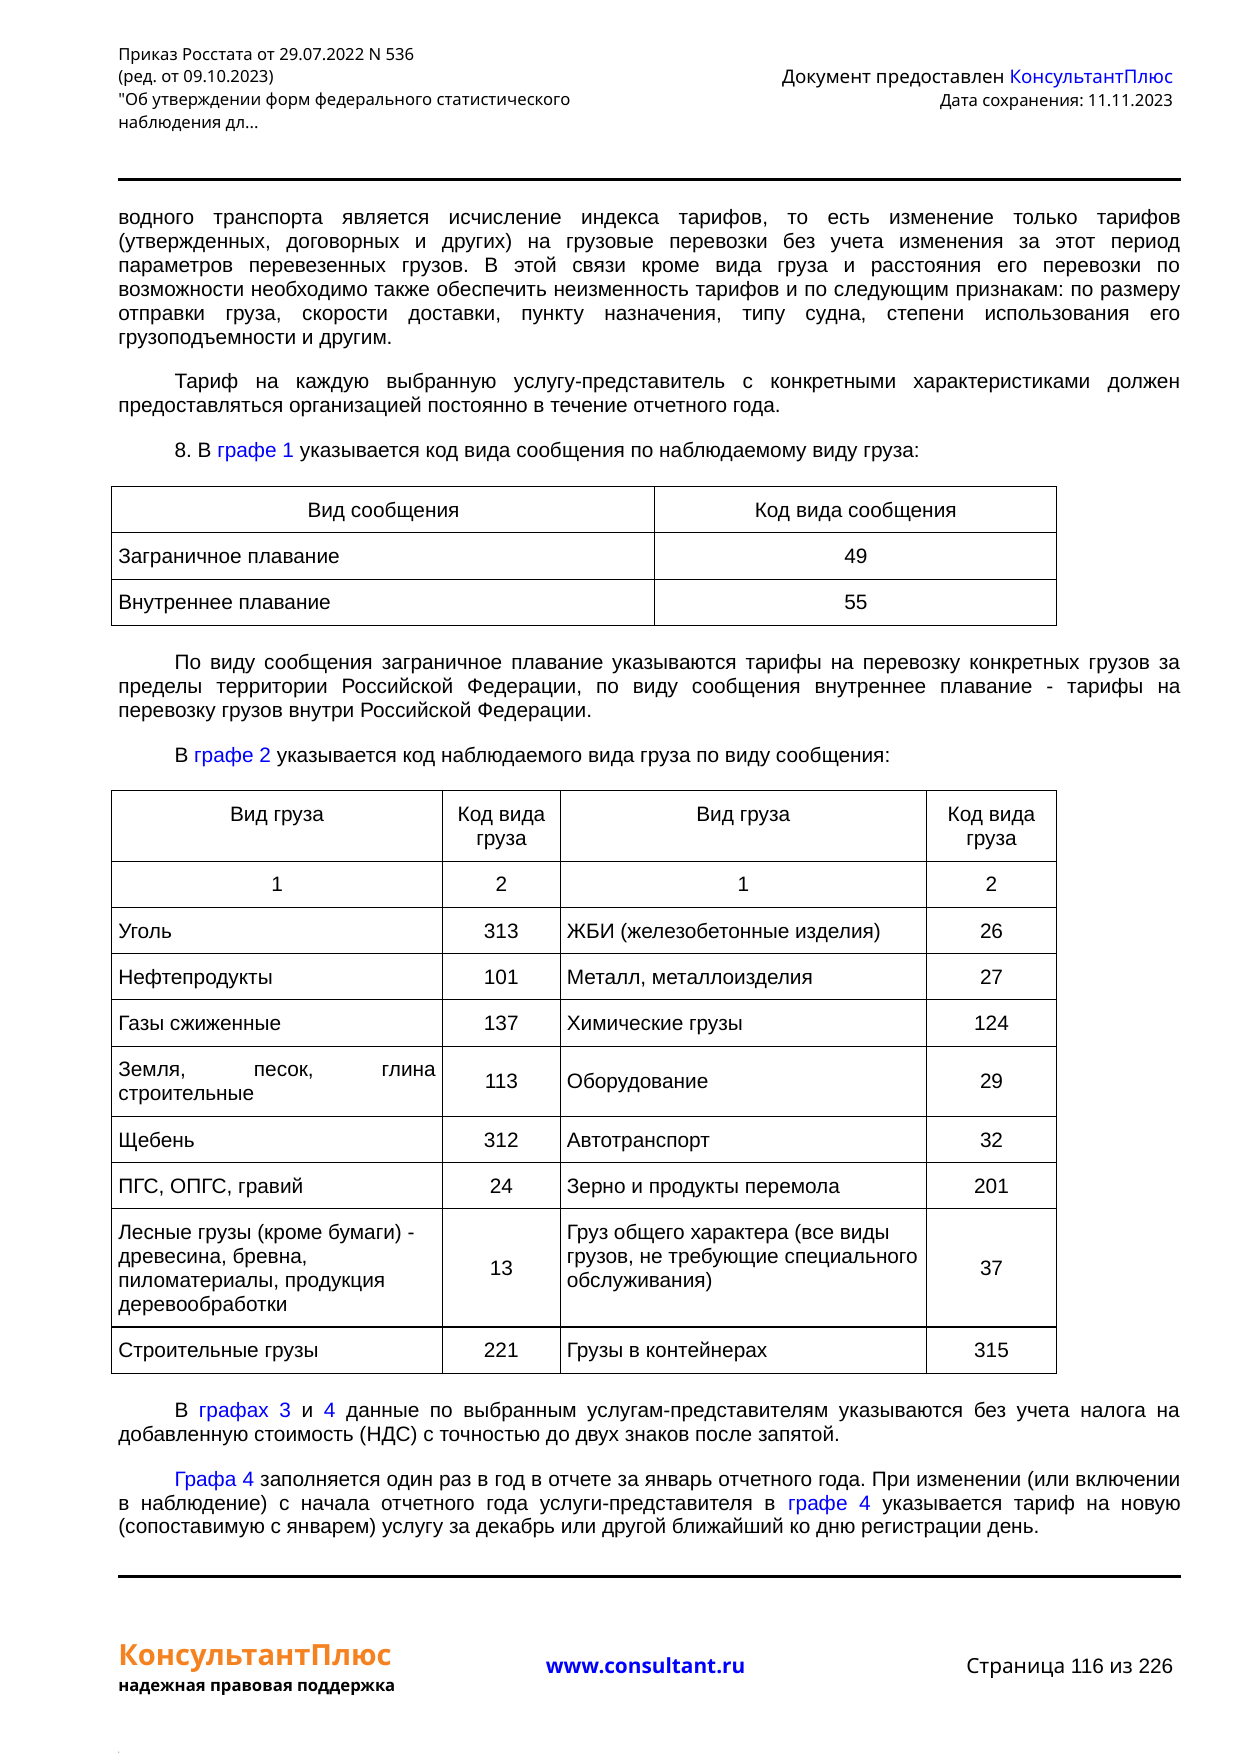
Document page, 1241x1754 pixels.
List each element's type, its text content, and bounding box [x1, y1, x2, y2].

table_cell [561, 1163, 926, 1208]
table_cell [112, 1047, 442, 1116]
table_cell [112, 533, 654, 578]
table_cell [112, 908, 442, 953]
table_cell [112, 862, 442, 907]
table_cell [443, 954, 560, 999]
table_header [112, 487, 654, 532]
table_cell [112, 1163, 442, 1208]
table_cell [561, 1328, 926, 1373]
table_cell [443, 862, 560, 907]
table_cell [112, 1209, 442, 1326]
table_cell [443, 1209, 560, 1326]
text В графе 2 указывается код наблюдаемого вида груза по виду сообщения: [118, 742, 1181, 766]
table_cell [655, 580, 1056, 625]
text По виду сообщения заграничное плавание указываются тарифы на перевозку конкретных грузов за пределы территории Российской Федерации, по виду сообщения внутреннее плавание - тарифы на перевозку грузов внутри Российской Федерации. [118, 650, 1181, 722]
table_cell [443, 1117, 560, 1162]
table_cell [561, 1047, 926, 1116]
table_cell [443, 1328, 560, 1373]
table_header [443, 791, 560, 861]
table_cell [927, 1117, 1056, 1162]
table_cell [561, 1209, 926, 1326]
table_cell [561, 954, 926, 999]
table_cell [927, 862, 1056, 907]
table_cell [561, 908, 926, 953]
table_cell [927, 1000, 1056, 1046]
text Тариф на каждую выбранную услугу-представитель с конкретными характеристиками должен предоставляться организацией постоянно в течение отчетного года. [118, 369, 1181, 417]
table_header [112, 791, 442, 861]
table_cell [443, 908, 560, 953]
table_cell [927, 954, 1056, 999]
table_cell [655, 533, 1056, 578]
text В графах 3 и 4 данные по выбранным услугам-представителям указываются без учета налога на добавленную стоимость (НДС) с точностью до двух знаков после запятой. [118, 1398, 1181, 1446]
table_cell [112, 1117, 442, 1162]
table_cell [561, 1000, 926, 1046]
text Графа 4 заполняется один раз в год в отчете за январь отчетного года. При изменении (или включении в наблюдение) с начала отчетного года услуги-представителя в графе 4 указывается тариф на новую (сопоставимую с январем) услугу за декабрь или другой ближайший ко дню регистрации день. [118, 1466, 1181, 1538]
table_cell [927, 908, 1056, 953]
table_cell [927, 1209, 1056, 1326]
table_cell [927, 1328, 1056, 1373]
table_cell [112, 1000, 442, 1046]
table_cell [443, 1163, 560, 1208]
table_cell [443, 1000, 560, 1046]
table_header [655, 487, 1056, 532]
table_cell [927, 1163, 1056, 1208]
text 8. В графе 1 указывается код вида сообщения по наблюдаемому виду груза: [118, 438, 1181, 462]
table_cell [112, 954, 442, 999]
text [118, 205, 1181, 348]
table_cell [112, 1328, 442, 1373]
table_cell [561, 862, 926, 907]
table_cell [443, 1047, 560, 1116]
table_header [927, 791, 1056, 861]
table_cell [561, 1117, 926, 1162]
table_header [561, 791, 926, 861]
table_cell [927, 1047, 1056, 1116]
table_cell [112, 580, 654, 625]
